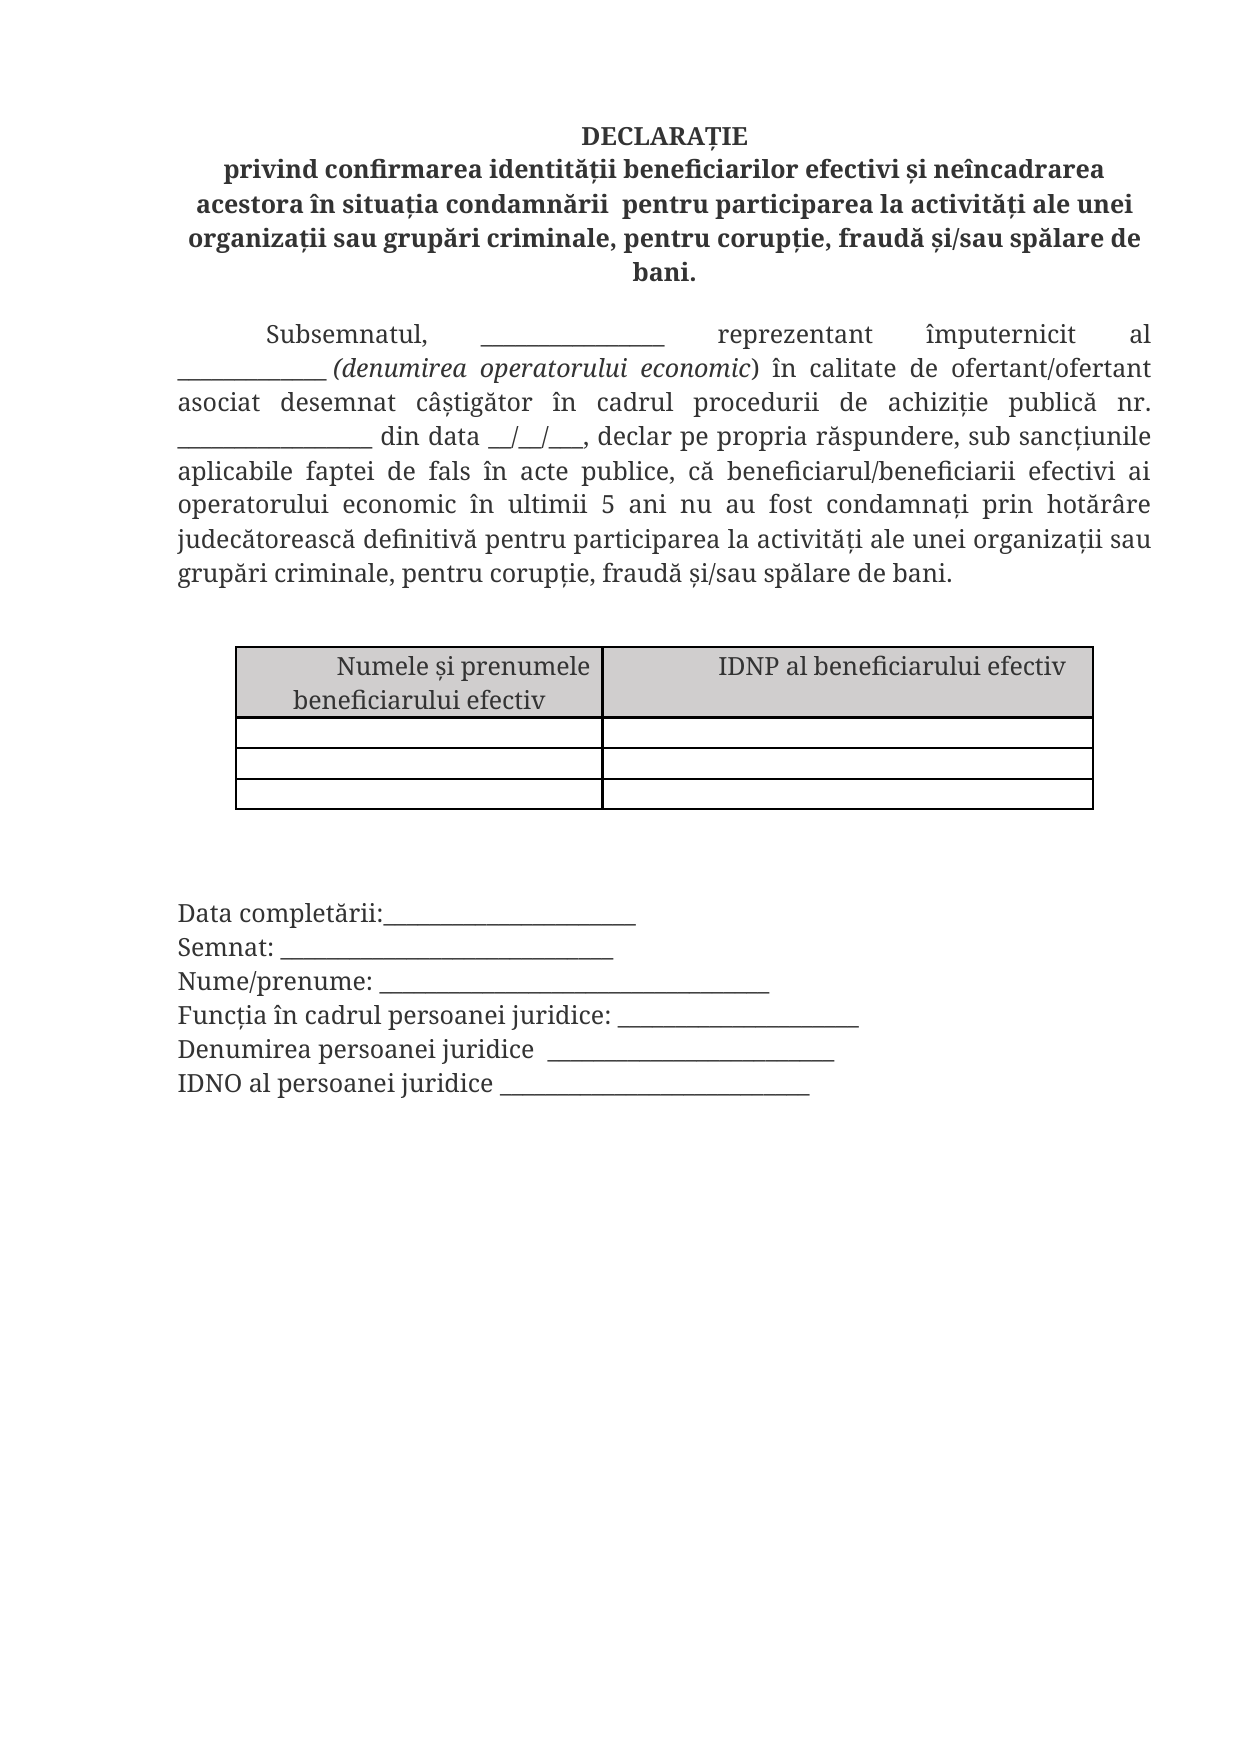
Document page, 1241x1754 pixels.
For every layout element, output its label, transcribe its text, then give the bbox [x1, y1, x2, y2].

table_cell [604, 719, 1092, 747]
text Semnat: _____________________________ [177, 929, 1152, 963]
table_cell [237, 719, 601, 747]
table_header Numele și prenumele beneficiarului efectiv [237, 648, 601, 716]
text Data completării:______________________ [177, 895, 1152, 929]
text privind confirmarea identității beneficiarilor efectivi și neîncadrarea acestora în situația condamnării pentru participarea la activităţi ale unei organizaţii sau grupări criminale, pentru corupţie, fraudă şi/sau spălare de bani. [177, 152, 1152, 288]
text IDNO al persoanei juridice ___________________________ [177, 1066, 1152, 1100]
text Funcţia în cadrul persoanei juridice: _____________________ [177, 998, 1152, 1032]
table_cell [604, 749, 1092, 777]
table_cell [237, 780, 601, 808]
table_cell [237, 749, 601, 777]
table_header IDNP al beneficiarului efectiv [604, 648, 1092, 716]
text DECLARAŢIE [177, 118, 1152, 152]
text Subsemnatul, ________________ reprezentant împuternicit al _____________ (denumirea operatorului economic) în calitate de ofertant/ofertant asociat desemnat câștigător în cadrul procedurii de achiziție publică nr. _________________ din data __/__/___, declar pe propria răspundere, sub sancţiunile aplicabile faptei de fals în acte publice, că beneficiarul/beneficiarii efectivi ai operatorului economic în ultimii 5 ani nu au fost condamnați prin hotărâre judecătorească definitivă pentru participarea la activităţi ale unei organizaţii sau grupări criminale, pentru corupţie, fraudă şi/sau spălare de bani. [177, 317, 1152, 589]
text Denumirea persoanei juridice _________________________ [177, 1032, 1152, 1066]
text Nume/prenume: __________________________________ [177, 963, 1152, 998]
table_cell [604, 780, 1092, 808]
